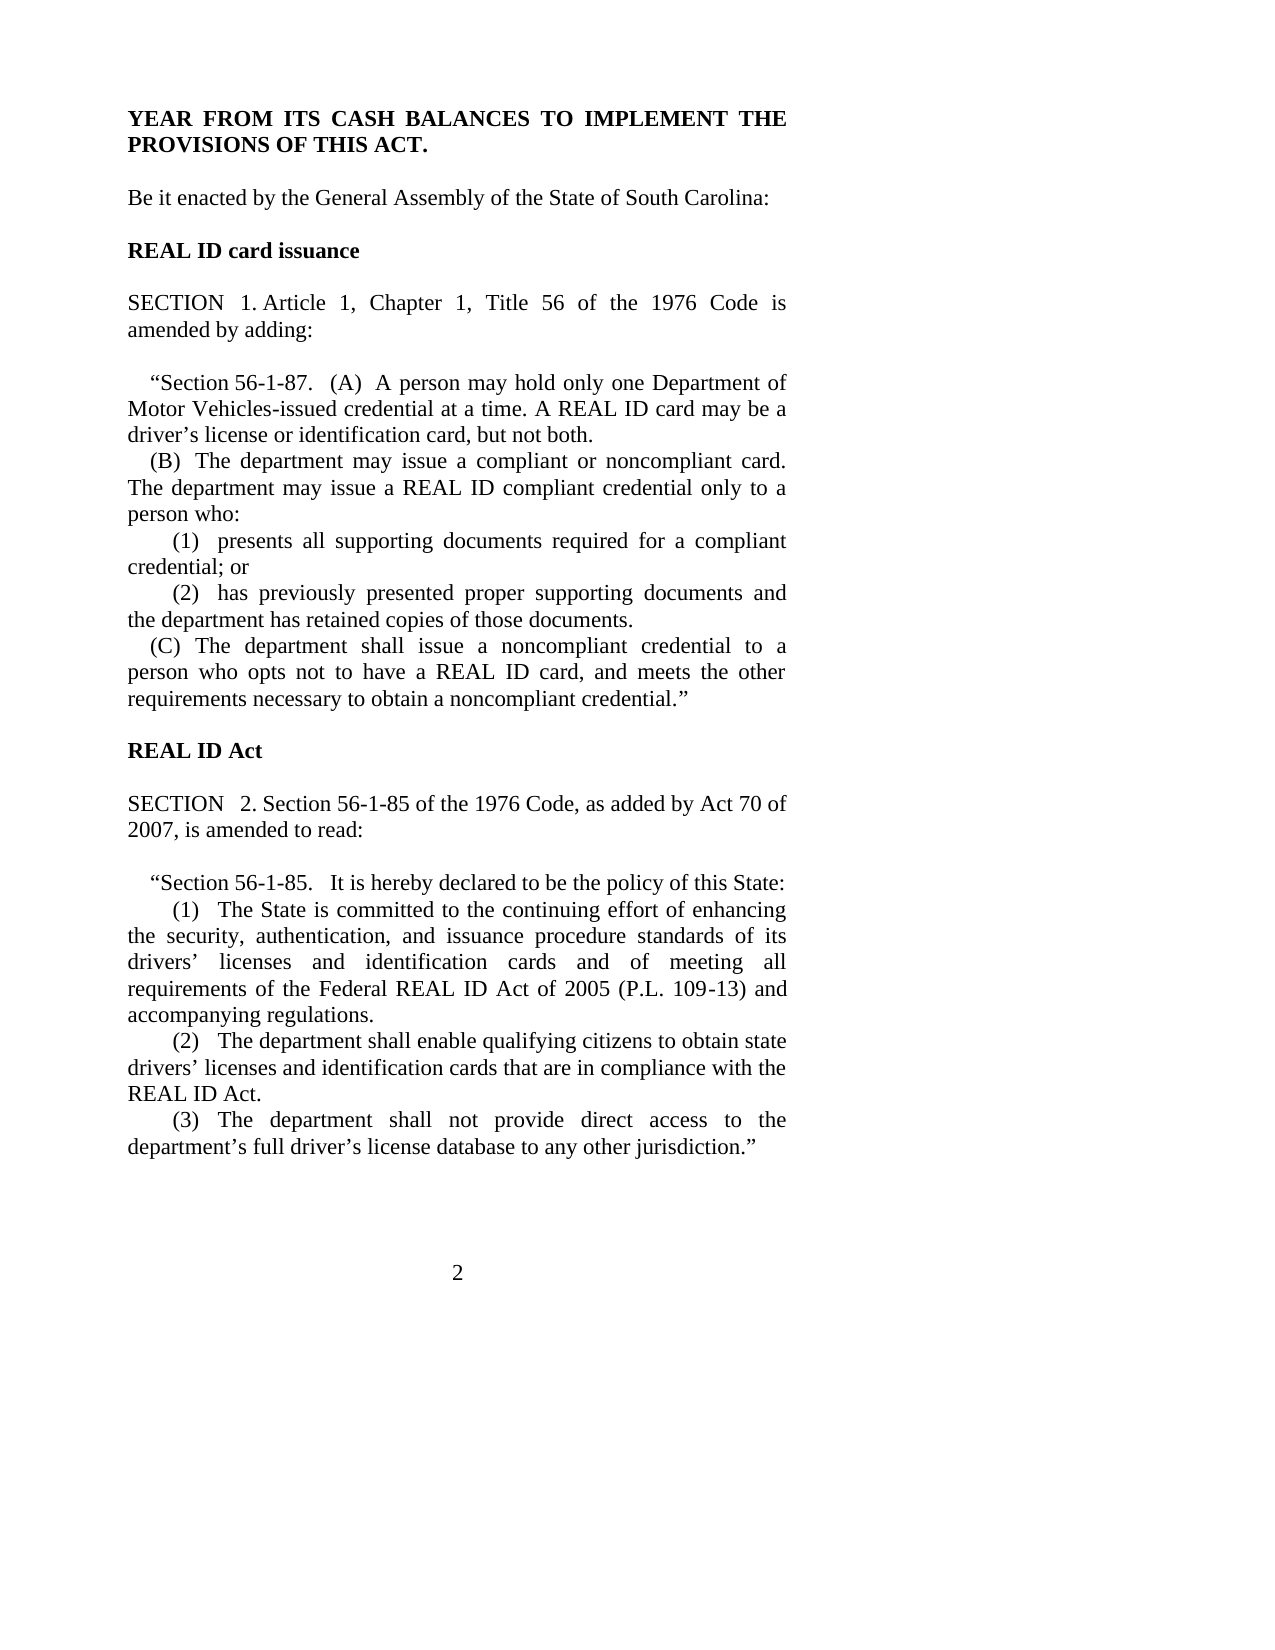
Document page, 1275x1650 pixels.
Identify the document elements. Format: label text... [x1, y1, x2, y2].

text REAL ID Act [127, 737, 787, 764]
text (C) The department shall issue a noncompliant credential to a person who opts not to have a REAL ID card, and meets the other requirements necessary to obtain a noncompliant credential.” [127, 632, 787, 711]
text (2) has previously presented proper supporting documents and the department has retained copies of those documents. [127, 579, 787, 632]
text SECTION 2. Section 56-1-85 of the 1976 Code, as added by Act 70 of 2007, is amended to read: [127, 790, 787, 843]
text “Section 56-1-87. (A) A person may hold only one Department of Motor Vehicles-issued credential at a time. A REAL ID card may be a driver’s license or identification card, but not both. [127, 368, 787, 448]
text (1) The State is committed to the continuing effort of enhancing the security, authentication, and issuance procedure standards of its drivers’ licenses and identification cards and of meeting all requirements of the Federal REAL ID Act of 2005 (P.L. 109-13) and accompanying regulations. [127, 896, 787, 1027]
text REAL ID card issuance [127, 237, 787, 263]
text SECTION 1. Article 1, Chapter 1, Title 56 of the 1976 Code is amended by adding: [127, 289, 787, 342]
text (3) The department shall not provide direct access to the department’s full driver’s license database to any other jurisdiction.” [127, 1106, 787, 1159]
text (2) The department shall enable qualifying citizens to obtain state drivers’ licenses and identification cards that are in compliance with the REAL ID Act. [127, 1027, 787, 1106]
text “Section 56-1-85. It is hereby declared to be the policy of this State: [127, 869, 787, 896]
text Be it enacted by the General Assembly of the State of South Carolina: [127, 184, 787, 210]
text (1) presents all supporting documents required for a compliant credential; or [127, 527, 787, 579]
text (B) The department may issue a compliant or noncompliant card. The department may issue a REAL ID compliant credential only to a person who: [127, 448, 787, 527]
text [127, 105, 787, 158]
